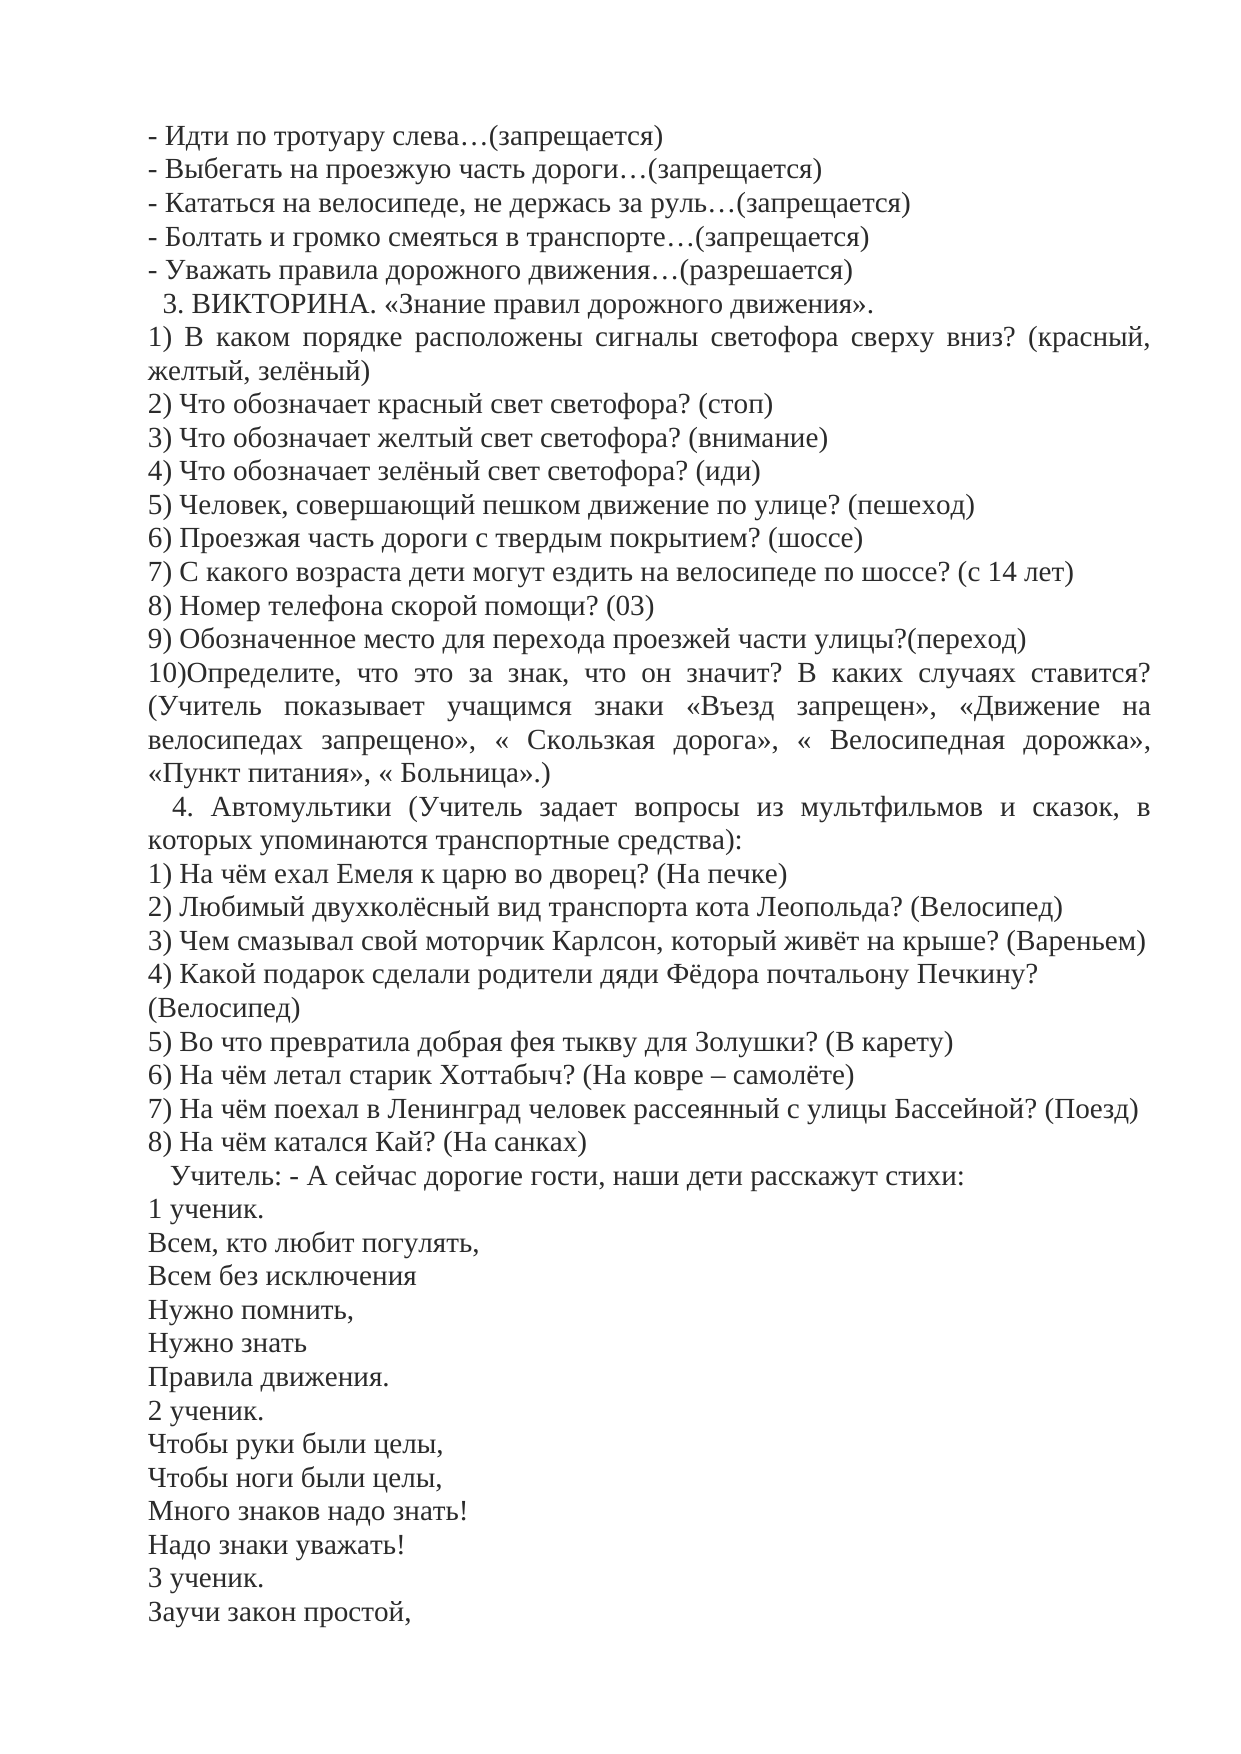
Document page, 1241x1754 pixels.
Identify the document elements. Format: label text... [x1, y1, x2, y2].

text 7) На чём поехал в Ленинград человек рассеянный с улицы Бассейной? (Поезд) [148, 1091, 1152, 1124]
text 1) На чём ехал Емеля к царю во дворец? (На печке) [148, 856, 1152, 889]
text 5) Человек, совершающий пешком движение по улице? (пешеход) [148, 487, 1152, 521]
text Много знаков надо знать! [148, 1493, 1152, 1527]
text 6) Проезжая часть дороги с твердым покрытием? (шоссе) [148, 521, 1152, 554]
text Надо знаки уважать! [148, 1527, 1152, 1560]
text Нужно знать [148, 1326, 1152, 1359]
text 2) Что обозначает красный свет светофора? (стоп) [148, 386, 1152, 420]
text 5) Во что превратила добрая фея тыкву для Золушки? (В карету) [148, 1024, 1152, 1057]
text - Болтать и громко смеяться в транспорте…(запрещается) [148, 219, 1152, 252]
text (Велосипед) [148, 990, 1152, 1024]
text 8) На чём катался Кай? (На санках) [148, 1124, 1152, 1158]
text 1) В каком порядке расположены сигналы светофора сверху вниз? (красный, желтый, зелёный) [148, 319, 1152, 386]
text Всем, кто любит погулять, [148, 1225, 1152, 1258]
text Всем без исключения [148, 1258, 1152, 1292]
text 10)Определите, что это за знак, что он значит? В каких случаях ставится? (Учитель показывает учащимся знаки «Въезд запрещен», «Движение на велосипедах запрещено», « Скользкая дорога», « Велосипедная дорожка», «Пункт питания», « Больница».) [148, 655, 1152, 789]
text 3. ВИКТОРИНА. «Знание правил дорожного движения». [148, 286, 1152, 319]
text 4. Автомультики (Учитель задает вопросы из мультфильмов и сказок, в которых упоминаются транспортные средства): [148, 789, 1152, 856]
text - Уважать правила дорожного движения…(разрешается) [148, 252, 1152, 286]
text Правила движения. [148, 1359, 1152, 1393]
text Учитель: - А сейчас дорогие гости, наши дети расскажут стихи: [148, 1158, 1152, 1191]
text 4) Какой подарок сделали родители дяди Фёдора почтальону Печкину? [148, 957, 1152, 990]
text 3) Что обозначает желтый свет светофора? (внимание) [148, 420, 1152, 453]
text Заучи закон простой, [148, 1594, 1152, 1627]
text 7) С какого возраста дети могут ездить на велосипеде по шоссе? (с 14 лет) [148, 554, 1152, 588]
text 3 ученик. [148, 1560, 1152, 1594]
text 6) На чём летал старик Хоттабыч? (На ковре – самолёте) [148, 1057, 1152, 1091]
text - Кататься на велосипеде, не держась за руль…(запрещается) [148, 185, 1152, 219]
text 4) Что обозначает зелёный свет светофора? (иди) [148, 453, 1152, 487]
text 2) Любимый двухколёсный вид транспорта кота Леопольда? (Велосипед) [148, 889, 1152, 923]
text 2 ученик. [148, 1393, 1152, 1426]
text Чтобы ноги были целы, [148, 1460, 1152, 1493]
text - Идти по тротуару слева…(запрещается) [148, 118, 1152, 152]
text - Выбегать на проезжую часть дороги…(запрещается) [148, 152, 1152, 185]
text 3) Чем смазывал свой моторчик Карлсон, который живёт на крыше? (Вареньем) [148, 923, 1152, 957]
text 9) Обозначенное место для перехода проезжей части улицы?(переход) [148, 621, 1152, 655]
text Нужно помнить, [148, 1292, 1152, 1326]
text 1 ученик. [148, 1191, 1152, 1225]
text Чтобы руки были целы, [148, 1426, 1152, 1460]
text 8) Номер телефона скорой помощи? (03) [148, 588, 1152, 621]
